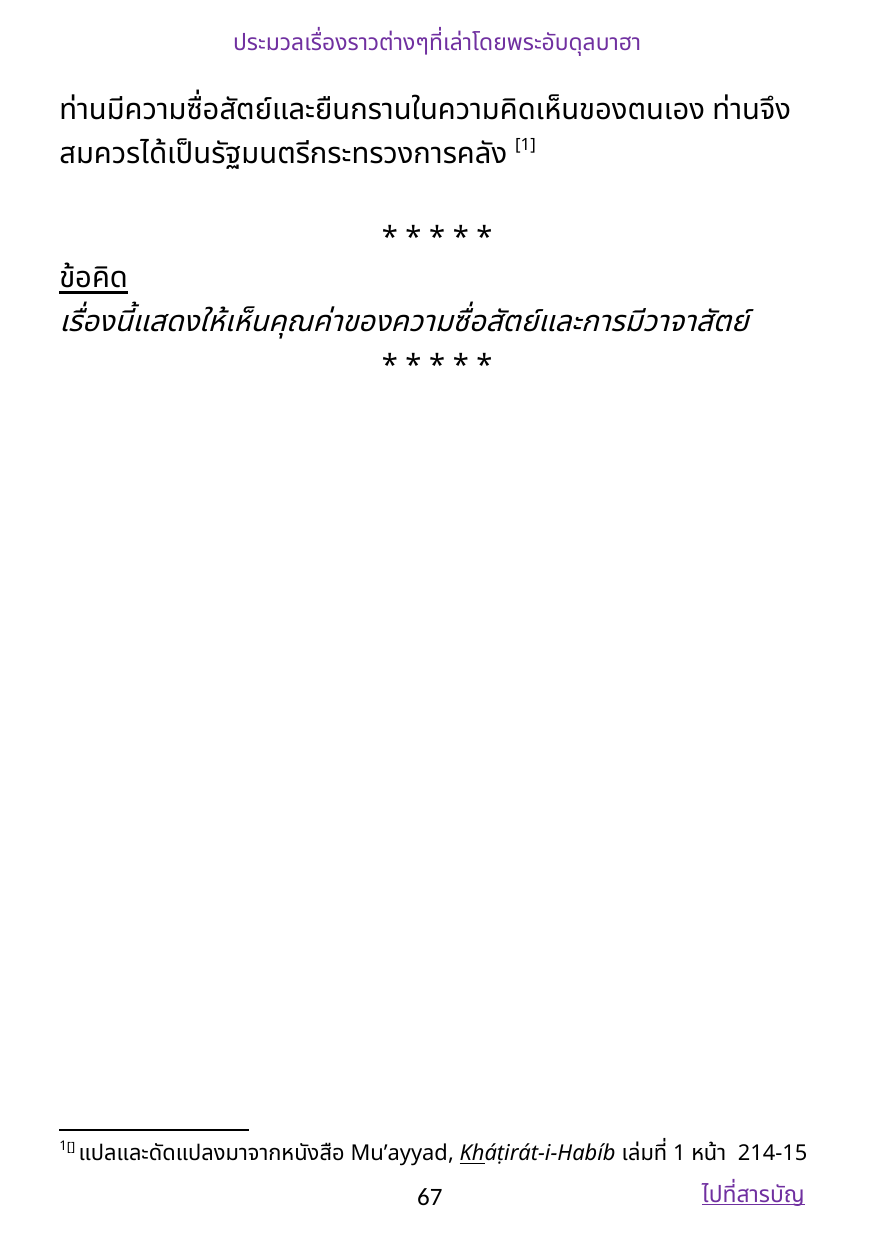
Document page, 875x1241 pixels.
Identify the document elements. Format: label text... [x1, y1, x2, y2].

text เรื่องนี้แสดงให้เห็นคุณค่าของความซื่อสัตย์และการมีวาจาสัตย์ [59, 300, 815, 344]
text * * * * * [59, 344, 815, 384]
text * * * * * [59, 217, 815, 256]
text ข้อคิด [59, 256, 815, 300]
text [59, 89, 815, 177]
